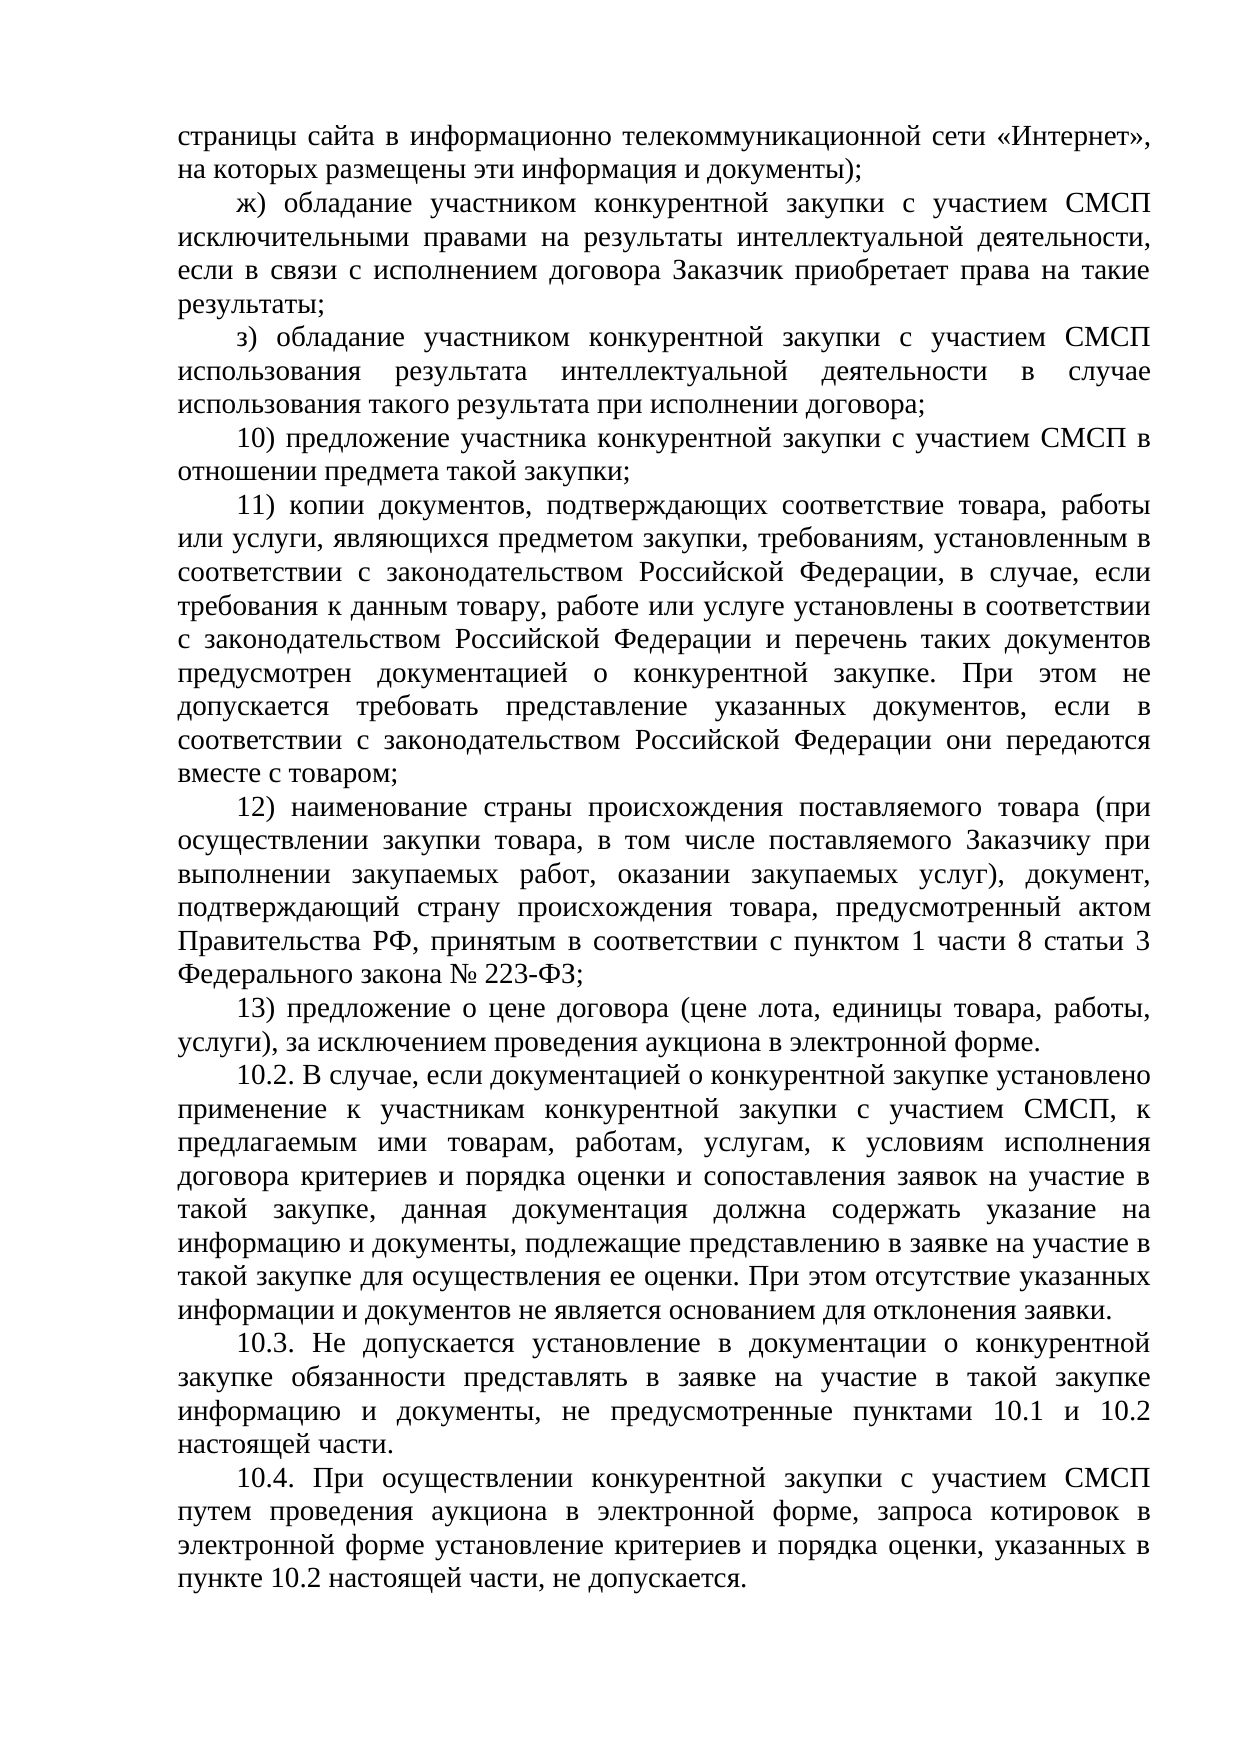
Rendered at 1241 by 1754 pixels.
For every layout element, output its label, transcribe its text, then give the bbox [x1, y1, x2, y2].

text 10) предложение участника конкурентной закупки с участием СМСП в отношении предмета такой закупки; [177, 420, 1152, 487]
text 11) копии документов, подтверждающих соответствие товара, работы или услуги, являющихся предметом закупки, требованиям, установленным в соответствии с законодательством Российской Федерации, в случае, если требования к данным товару, работе или услуге установлены в соответствии с законодательством Российской Федерации и перечень таких документов предусмотрен документацией о конкурентной закупке. При этом не допускается требовать представление указанных документов, если в соответствии с законодательством Российской Федерации они передаются вместе с товаром; [177, 487, 1152, 789]
text ж) обладание участником конкурентной закупки с участием СМСП исключительными правами на результаты интеллектуальной деятельности, если в связи с исполнением договора Заказчик приобретает права на такие результаты; [177, 185, 1152, 319]
text 10.3. Не допускается установление в документации о конкурентной закупке обязанности представлять в заявке на участие в такой закупке информацию и документы, не предусмотренные пунктами 10.1 и 10.2 настоящей части. [177, 1326, 1152, 1460]
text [177, 118, 1152, 185]
text 13) предложение о цене договора (цене лота, единицы товара, работы, услуги), за исключением проведения аукциона в электронной форме. [177, 990, 1152, 1057]
text 10.4. При осуществлении конкурентной закупки с участием СМСП путем проведения аукциона в электронной форме, запроса котировок в электронной форме установление критериев и порядка оценки, указанных в пункте 10.2 настоящей части, не допускается. [177, 1460, 1152, 1594]
text 12) наименование страны происхождения поставляемого товара (при осуществлении закупки товара, в том числе поставляемого Заказчику при выполнении закупаемых работ, оказании закупаемых услуг), документ, подтверждающий страну происхождения товара, предусмотренный актом Правительства РФ, принятым в соответствии с пунктом 1 части 8 статьи 3 Федерального закона № 223-ФЗ; [177, 789, 1152, 990]
text з) обладание участником конкурентной закупки с участием СМСП использования результата интеллектуальной деятельности в случае использования такого результата при исполнении договора; [177, 319, 1152, 420]
text 10.2. В случае, если документацией о конкурентной закупке установлено применение к участникам конкурентной закупки с участием СМСП, к предлагаемым ими товарам, работам, услугам, к условиям исполнения договора критериев и порядка оценки и сопоставления заявок на участие в такой закупке, данная документация должна содержать указание на информацию и документы, подлежащие представлению в заявке на участие в такой закупке для осуществления ее оценки. При этом отсутствие указанных информации и документов не является основанием для отклонения заявки. [177, 1057, 1152, 1326]
